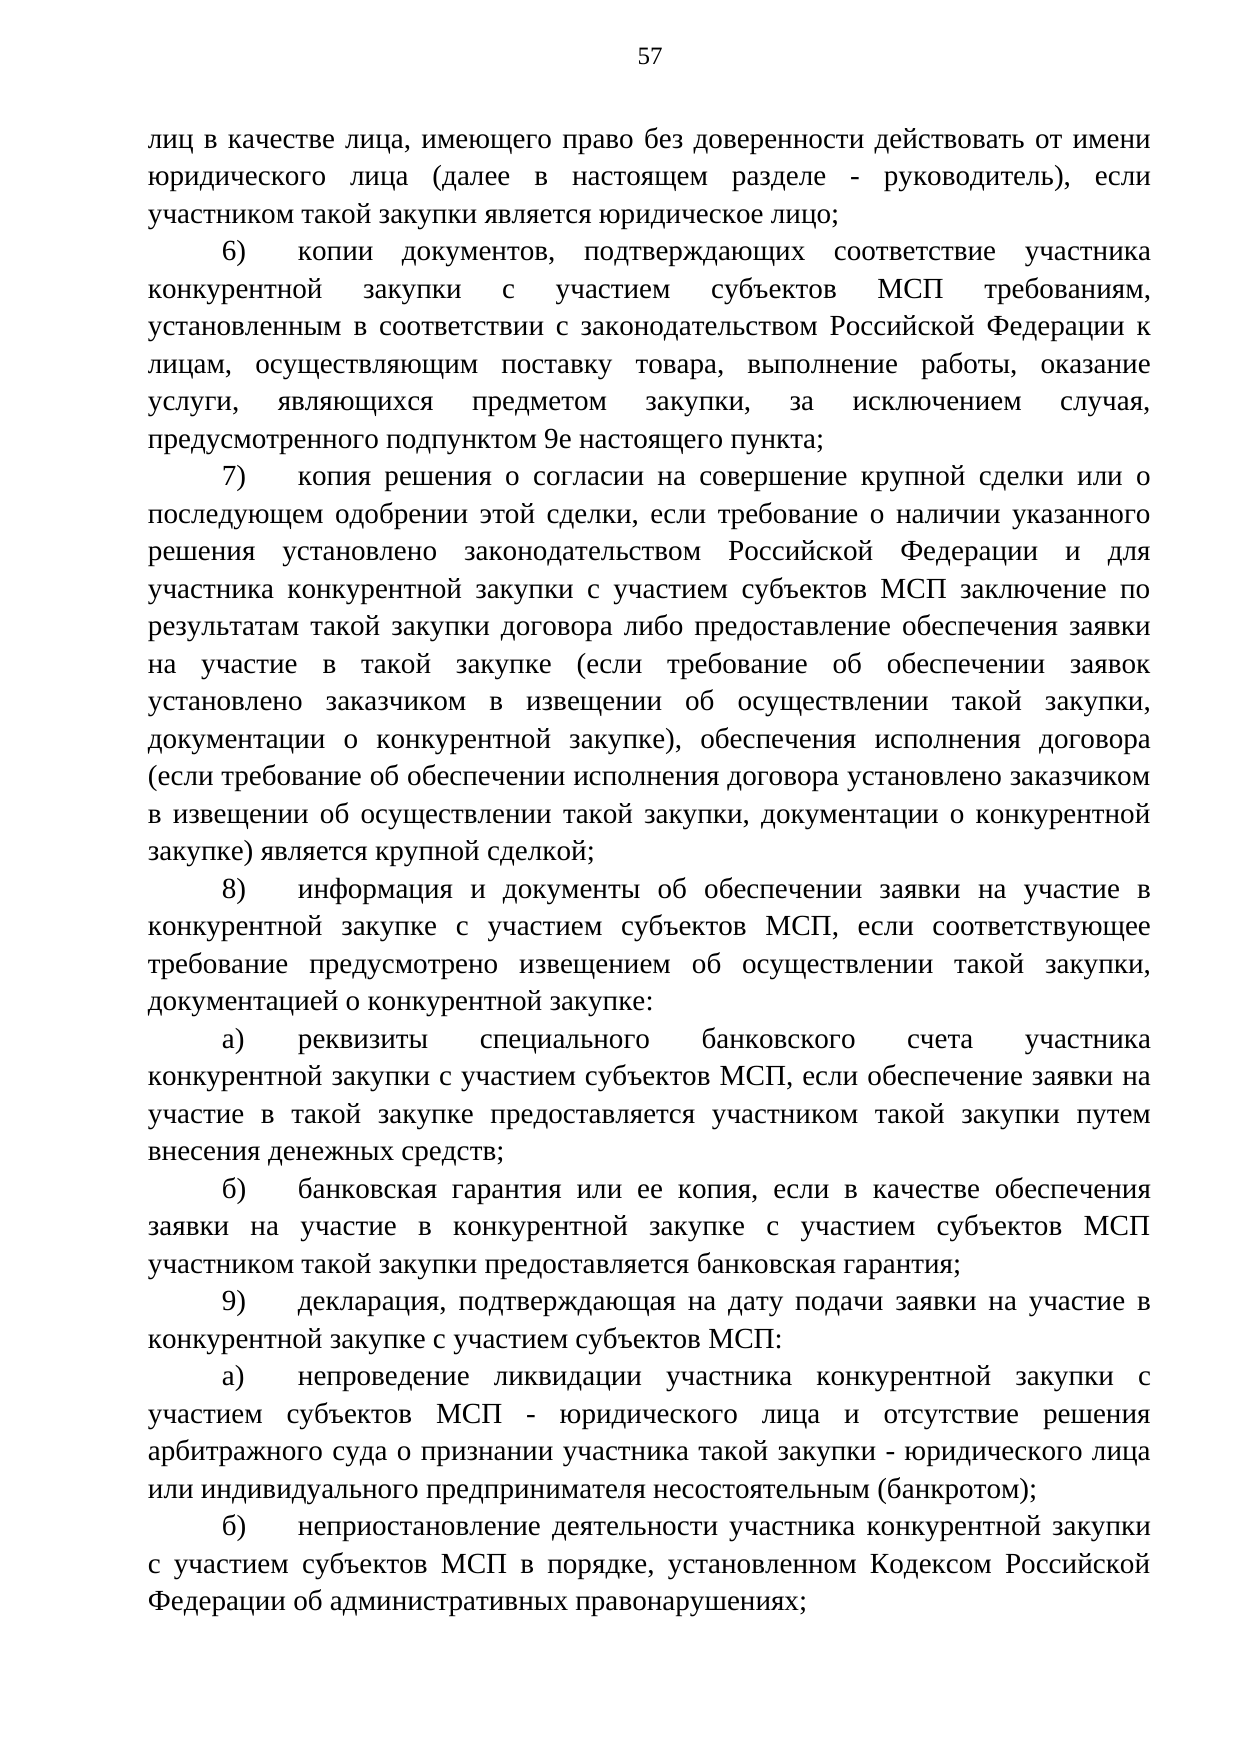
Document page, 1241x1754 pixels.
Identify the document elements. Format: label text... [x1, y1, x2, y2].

list декларация, подтверждающая на дату подачи заявки на участие в конкурентной закупке с участием субъектов МСП: [148, 1281, 1152, 1356]
list информация и документы об обеспечении заявки на участие в конкурентной закупке с участием субъектов МСП, если соответствующее требование предусмотрено извещением об осуществлении такой закупки, документацией о конкурентной закупке: [148, 868, 1152, 1018]
list банковская гарантия или ее копия, если в качестве обеспечения заявки на участие в конкурентной закупке с участием субъектов МСП участником такой закупки предоставляется банковская гарантия; [148, 1168, 1152, 1281]
list непроведение ликвидации участника конкурентной закупки с участием субъектов МСП - юридического лица и отсутствие решения арбитражного суда о признании участника такой закупки - юридического лица или индивидуального предпринимателя несостоятельным (банкротом); [148, 1356, 1152, 1506]
list копии документов, подтверждающих соответствие участника конкурентной закупки с участием субъектов МСП требованиям, установленным в соответствии с законодательством Российской Федерации к лицам, осуществляющим поставку товара, выполнение работы, оказание услуги, являющихся предметом закупки, за исключением случая, предусмотренного подпунктом 9е настоящего пункта; [148, 231, 1152, 456]
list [148, 118, 1152, 231]
list копия решения о согласии на совершение крупной сделки или о последующем одобрении этой сделки, если требование о наличии указанного решения установлено законодательством Российской Федерации и для участника конкурентной закупки с участием субъектов МСП заключение по результатам такой закупки договора либо предоставление обеспечения заявки на участие в такой закупке (если требование об обеспечении заявок установлено заказчиком в извещении об осуществлении такой закупки, документации о конкурентной закупке), обеспечения исполнения договора (если требование об обеспечении исполнения договора установлено заказчиком в извещении об осуществлении такой закупки, документации о конкурентной закупке) является крупной сделкой; [148, 456, 1152, 868]
list реквизиты специального банковского счета участника конкурентной закупки с участием субъектов МСП, если обеспечение заявки на участие в такой закупке предоставляется участником такой закупки путем внесения денежных средств; [148, 1018, 1152, 1168]
list неприостановление деятельности участника конкурентной закупки с участием субъектов МСП в порядке, установленном Кодексом Российской Федерации об административных правонарушениях; [148, 1506, 1152, 1618]
